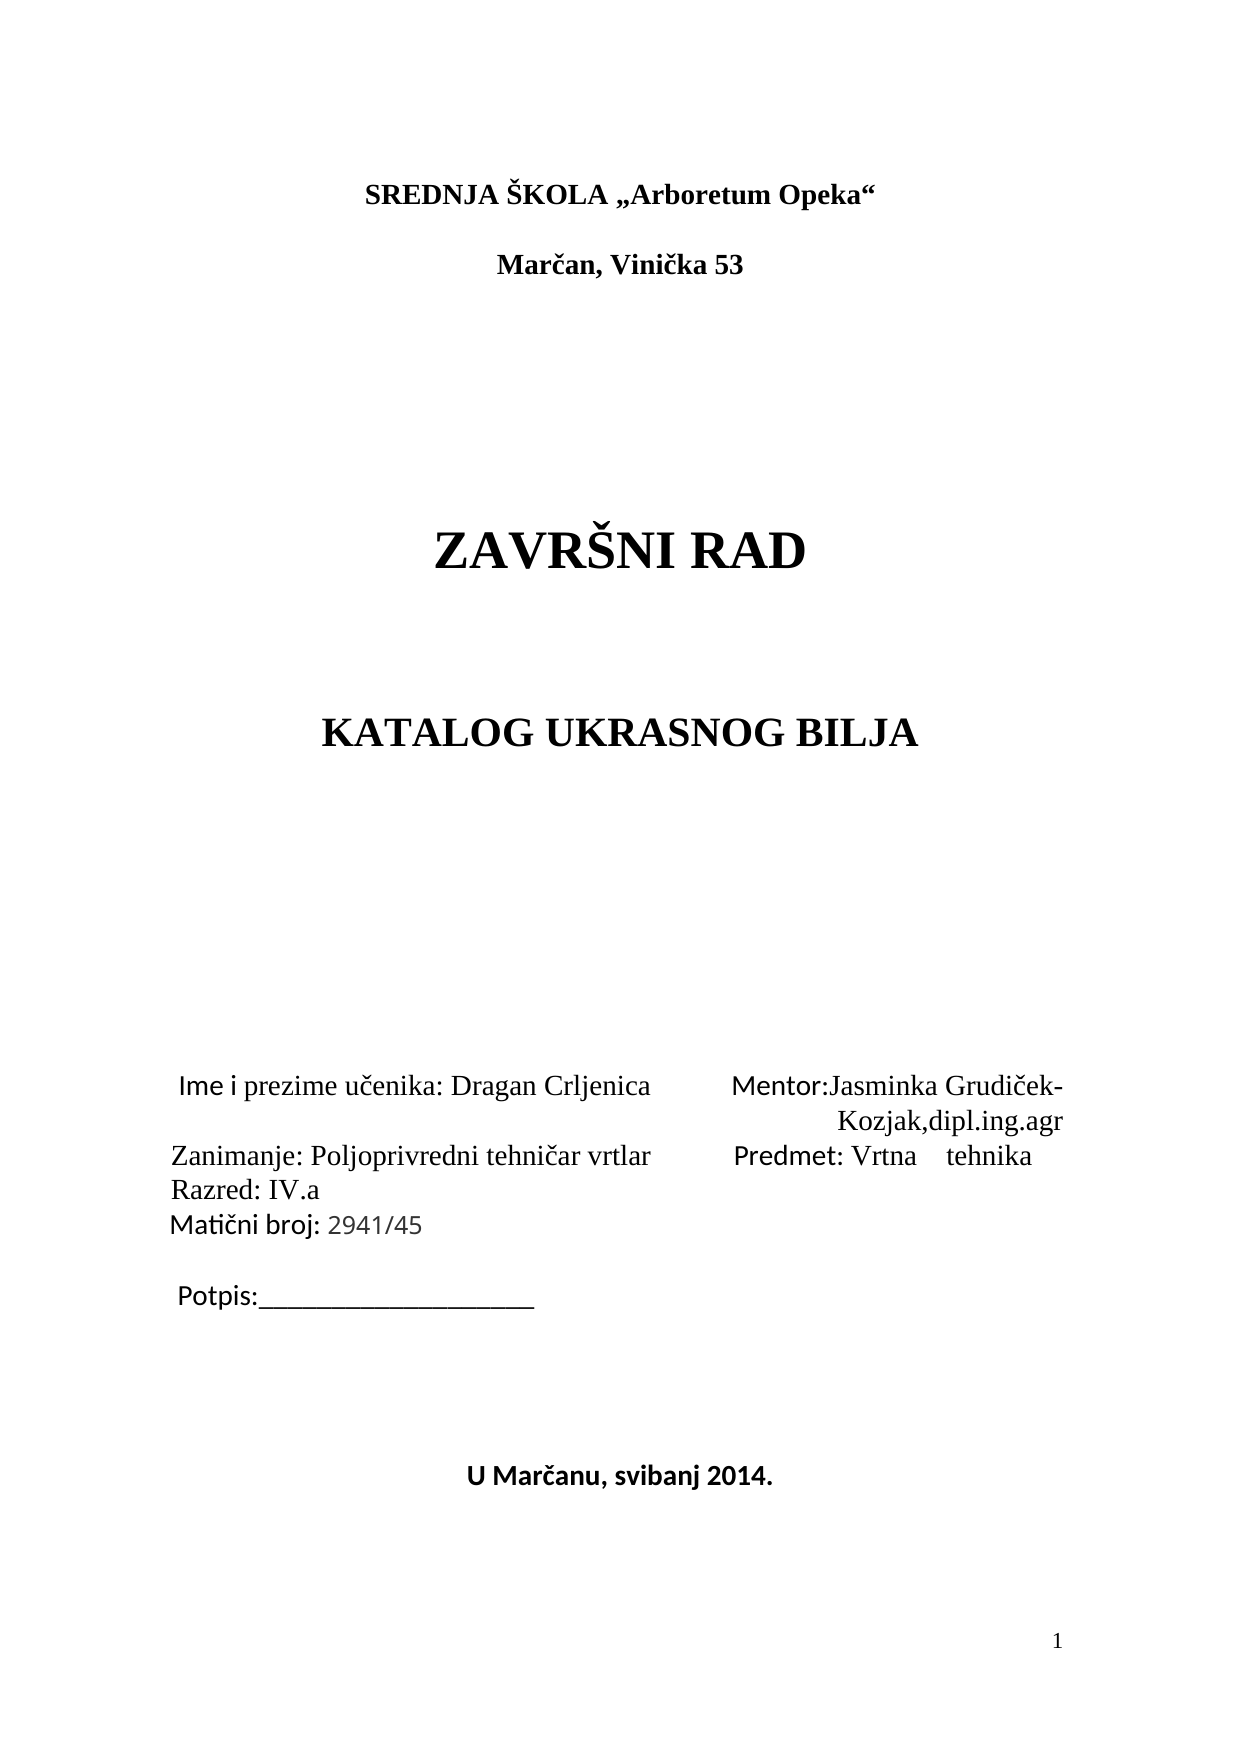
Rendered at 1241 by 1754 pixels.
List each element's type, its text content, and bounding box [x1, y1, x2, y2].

text U Marčanu, svibanj 2014. [177, 1457, 1063, 1523]
text Matični broj: 2941/45 [112, 1206, 1063, 1241]
text ZAVRŠNI RAD [177, 518, 1063, 581]
text KATALOG UKRASNOG BILJA [177, 708, 1063, 756]
text Razred: IV.a [112, 1172, 1063, 1206]
text Zanimanje: Poljoprivredni tehničar vrtlar Predmet: Vrtna tehnika [112, 1137, 1063, 1172]
text Potpis:___________________ [177, 1277, 1063, 1313]
text Marčan, Vinička 53 [177, 247, 1063, 311]
text SREDNJA ŠKOLA „Arboretum Opeka“ [177, 177, 1063, 211]
text Ime i prezime učenika: Dragan Crljenica Mentor:Jasminka Grudiček- Kozjak,dipl.ing.agr [112, 1067, 1063, 1137]
